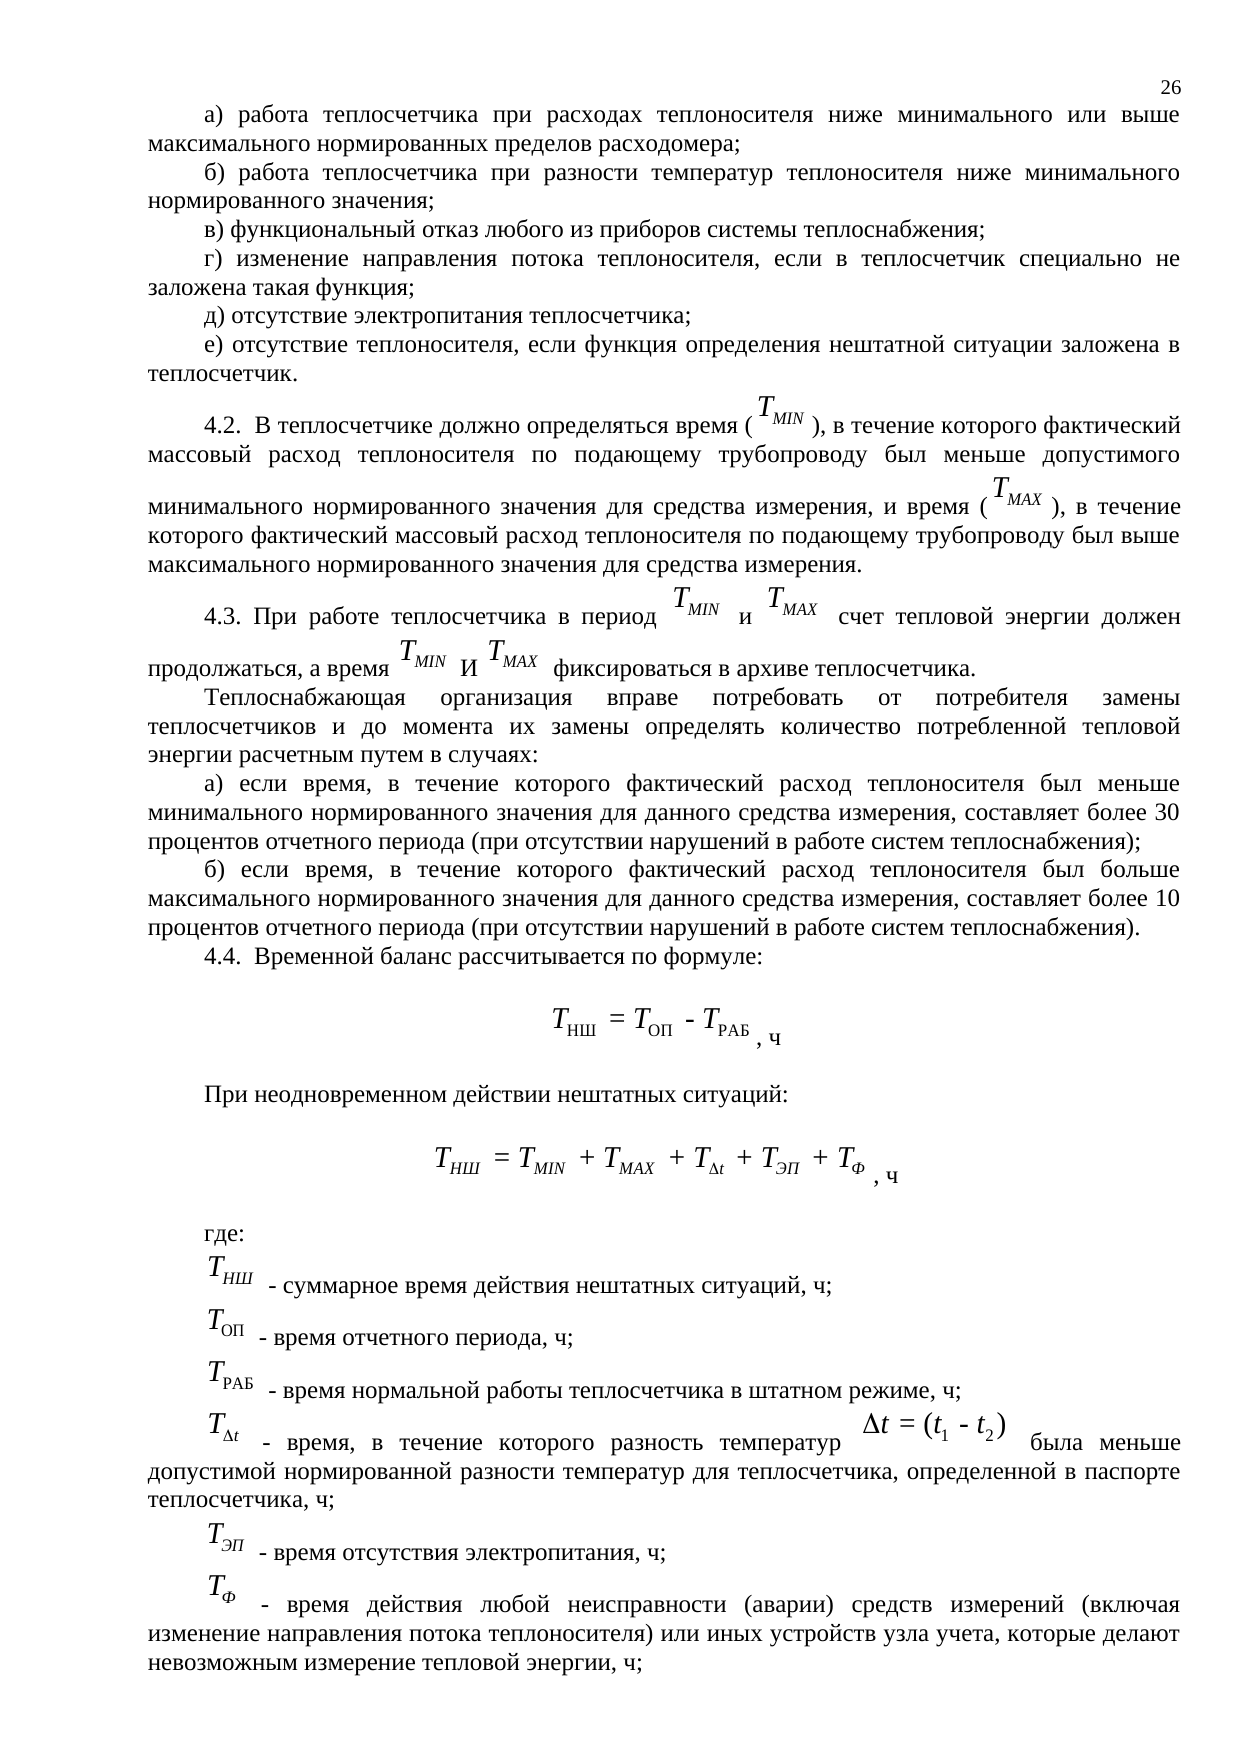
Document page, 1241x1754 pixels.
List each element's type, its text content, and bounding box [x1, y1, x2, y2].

text - время нормальной работы теплосчетчика в штатном режиме, ч; [148, 1351, 1181, 1403]
text - время отсутствия электропитания, ч; [148, 1513, 1181, 1566]
text а) работа теплосчетчика при расходах теплоносителя ниже минимального или выше максимального нормированных пределов расходомера; [148, 99, 1181, 157]
text 4.3. При работе теплосчетчика в период и счет тепловой энергии должен продолжаться, а время И фиксироваться в архиве теплосчетчика. [148, 577, 1181, 682]
text - суммарное время действия нештатных ситуаций, ч; [148, 1247, 1181, 1299]
text е) отсутствие теплоносителя, если функция определения нештатной ситуации заложена в теплосчетчик. [148, 329, 1181, 387]
text в) функциональный отказ любого из приборов системы теплоснабжения; [148, 214, 1181, 243]
text б) если время, в течение которого фактический расход теплоносителя был больше максимального нормированного значения для данного средства измерения, составляет более 10 процентов отчетного периода (при отсутствии нарушений в работе систем теплоснабжения). [148, 854, 1181, 941]
text 4.4. Временной баланс рассчитывается по формуле: [148, 941, 1181, 969]
text При неодновременном действии нештатных ситуаций: [148, 1079, 1181, 1108]
text б) работа теплосчетчика при разности температур теплоносителя ниже минимального нормированного значения; [148, 157, 1181, 214]
text д) отсутствие электропитания теплосчетчика; [148, 300, 1181, 329]
text где: [148, 1218, 1181, 1247]
text , ч [148, 1137, 1181, 1189]
text , ч [148, 998, 1181, 1051]
text 4.2. В теплосчетчике должно определяться время (), в течение которого фактический массовый расход теплоносителя по подающему трубопроводу был меньше допустимого минимального нормированного значения для средства измерения, и время (), в течение которого фактический массовый расход теплоносителя по подающему трубопроводу был выше максимального нормированного значения для средства измерения. [148, 387, 1181, 577]
text г) изменение направления потока теплоносителя, если в теплосчетчик специально не заложена такая функция; [148, 243, 1181, 300]
text - время отчетного периода, ч; [148, 1299, 1181, 1351]
text Теплоснабжающая организация вправе потребовать от потребителя замены теплосчетчиков и до момента их замены определять количество потребленной тепловой энергии расчетным путем в случаях: [148, 682, 1181, 768]
text - время действия любой неисправности (аварии) средств измерений (включая изменение направления потока теплоносителя) или иных устройств узла учета, которые делают невозможным измерение тепловой энергии, ч; [148, 1566, 1181, 1675]
text - время, в течение которого разность температур была меньше допустимой нормированной разности температур для теплосчетчика, определенной в паспорте теплосчетчика, ч; [148, 1403, 1181, 1513]
text а) если время, в течение которого фактический расход теплоносителя был меньше минимального нормированного значения для данного средства измерения, составляет более 30 процентов отчетного периода (при отсутствии нарушений в работе систем теплоснабжения); [148, 768, 1181, 854]
